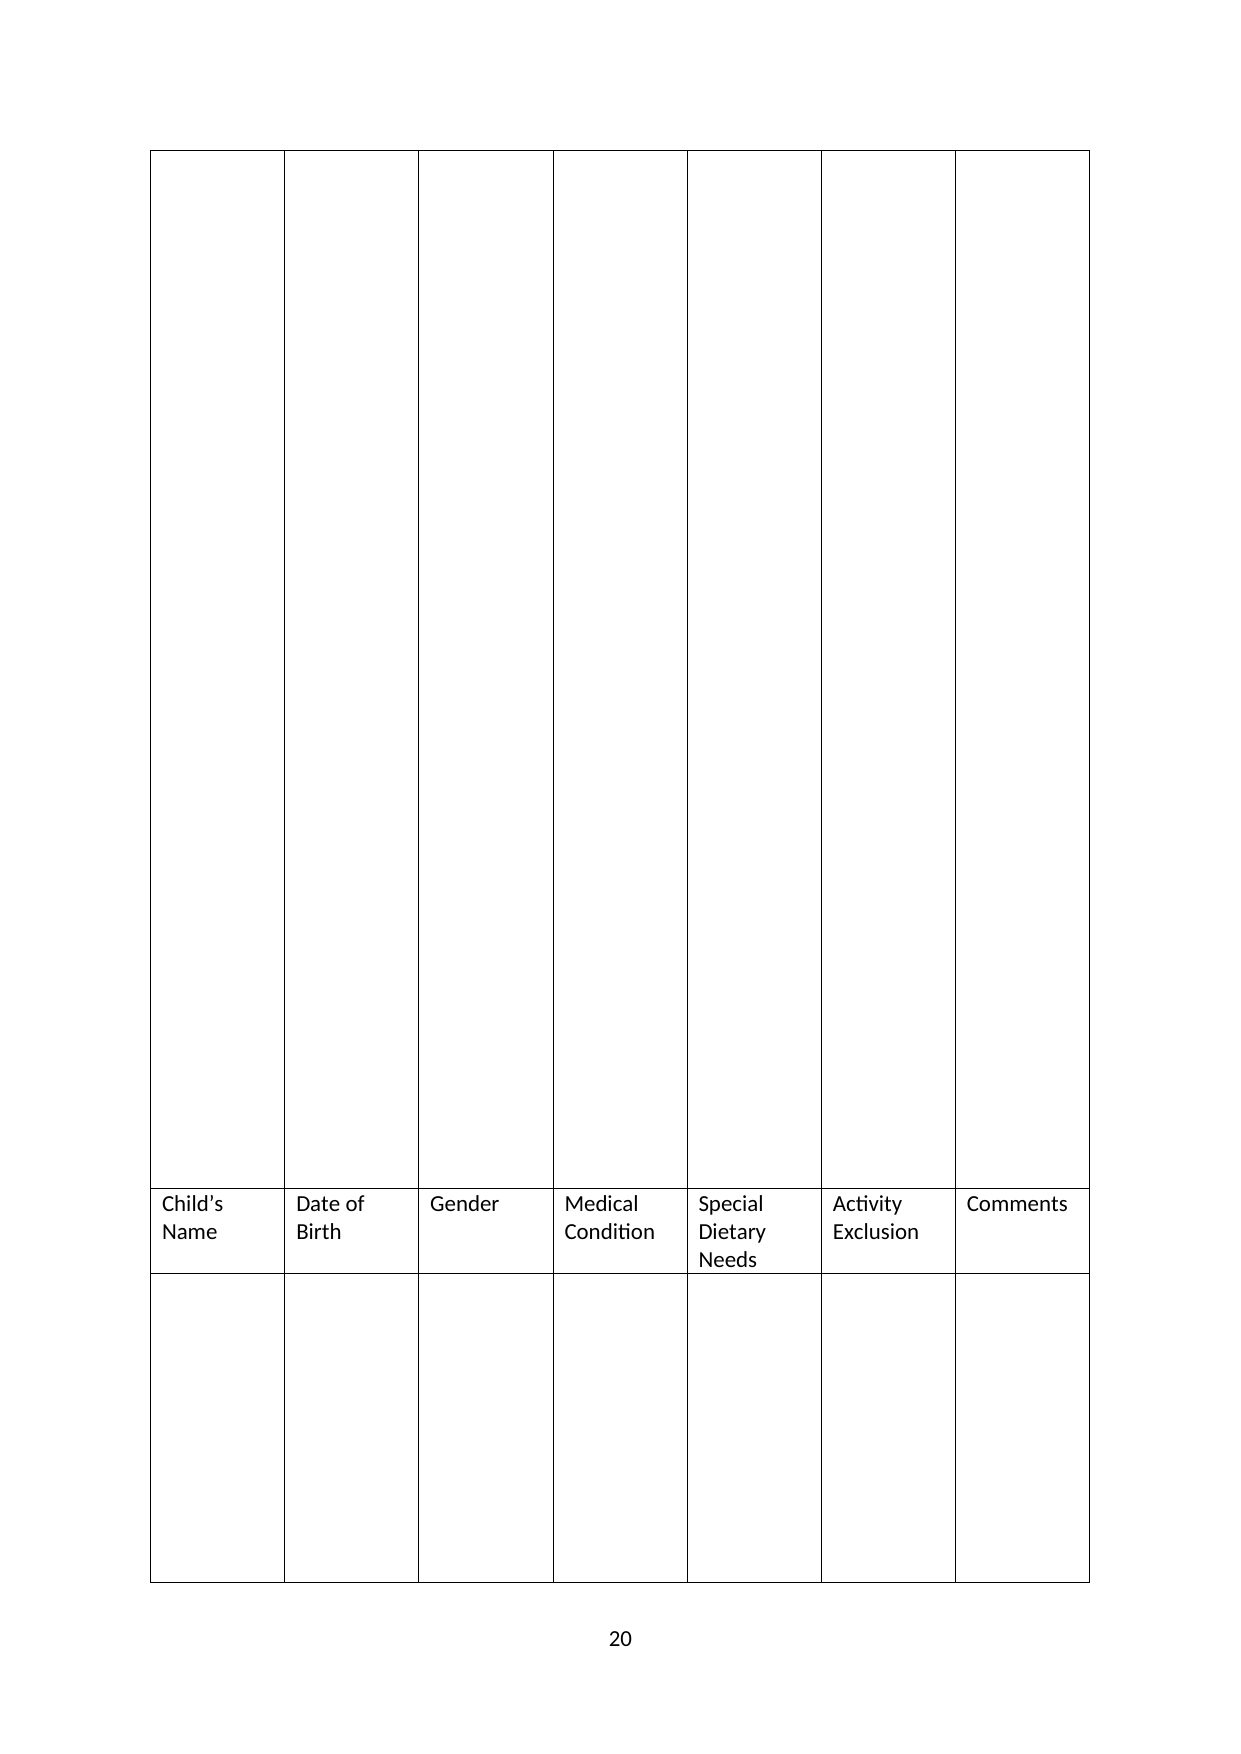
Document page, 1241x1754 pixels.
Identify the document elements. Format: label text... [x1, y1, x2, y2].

table_cell Gender [419, 1189, 553, 1273]
table_cell [419, 151, 553, 1188]
table_cell Comments [956, 1189, 1089, 1273]
table_cell Child’s Name [151, 1189, 284, 1273]
table_cell [688, 1274, 821, 1582]
table_cell [151, 151, 284, 1188]
table_cell [956, 1274, 1089, 1582]
table_cell [956, 151, 1089, 1188]
table_cell [285, 1274, 418, 1582]
table_cell [822, 1274, 955, 1582]
table_cell [688, 151, 821, 1188]
table_cell Date of Birth [285, 1189, 418, 1273]
table_cell [554, 151, 687, 1188]
table_cell Medical Condition [554, 1189, 687, 1273]
table_cell [285, 151, 418, 1188]
table_cell [822, 151, 955, 1188]
table_cell Activity Exclusion [822, 1189, 955, 1273]
table_cell [554, 1274, 687, 1582]
table_cell Special Dietary Needs [688, 1189, 821, 1273]
table_cell [151, 1274, 284, 1582]
table_cell [419, 1274, 553, 1582]
